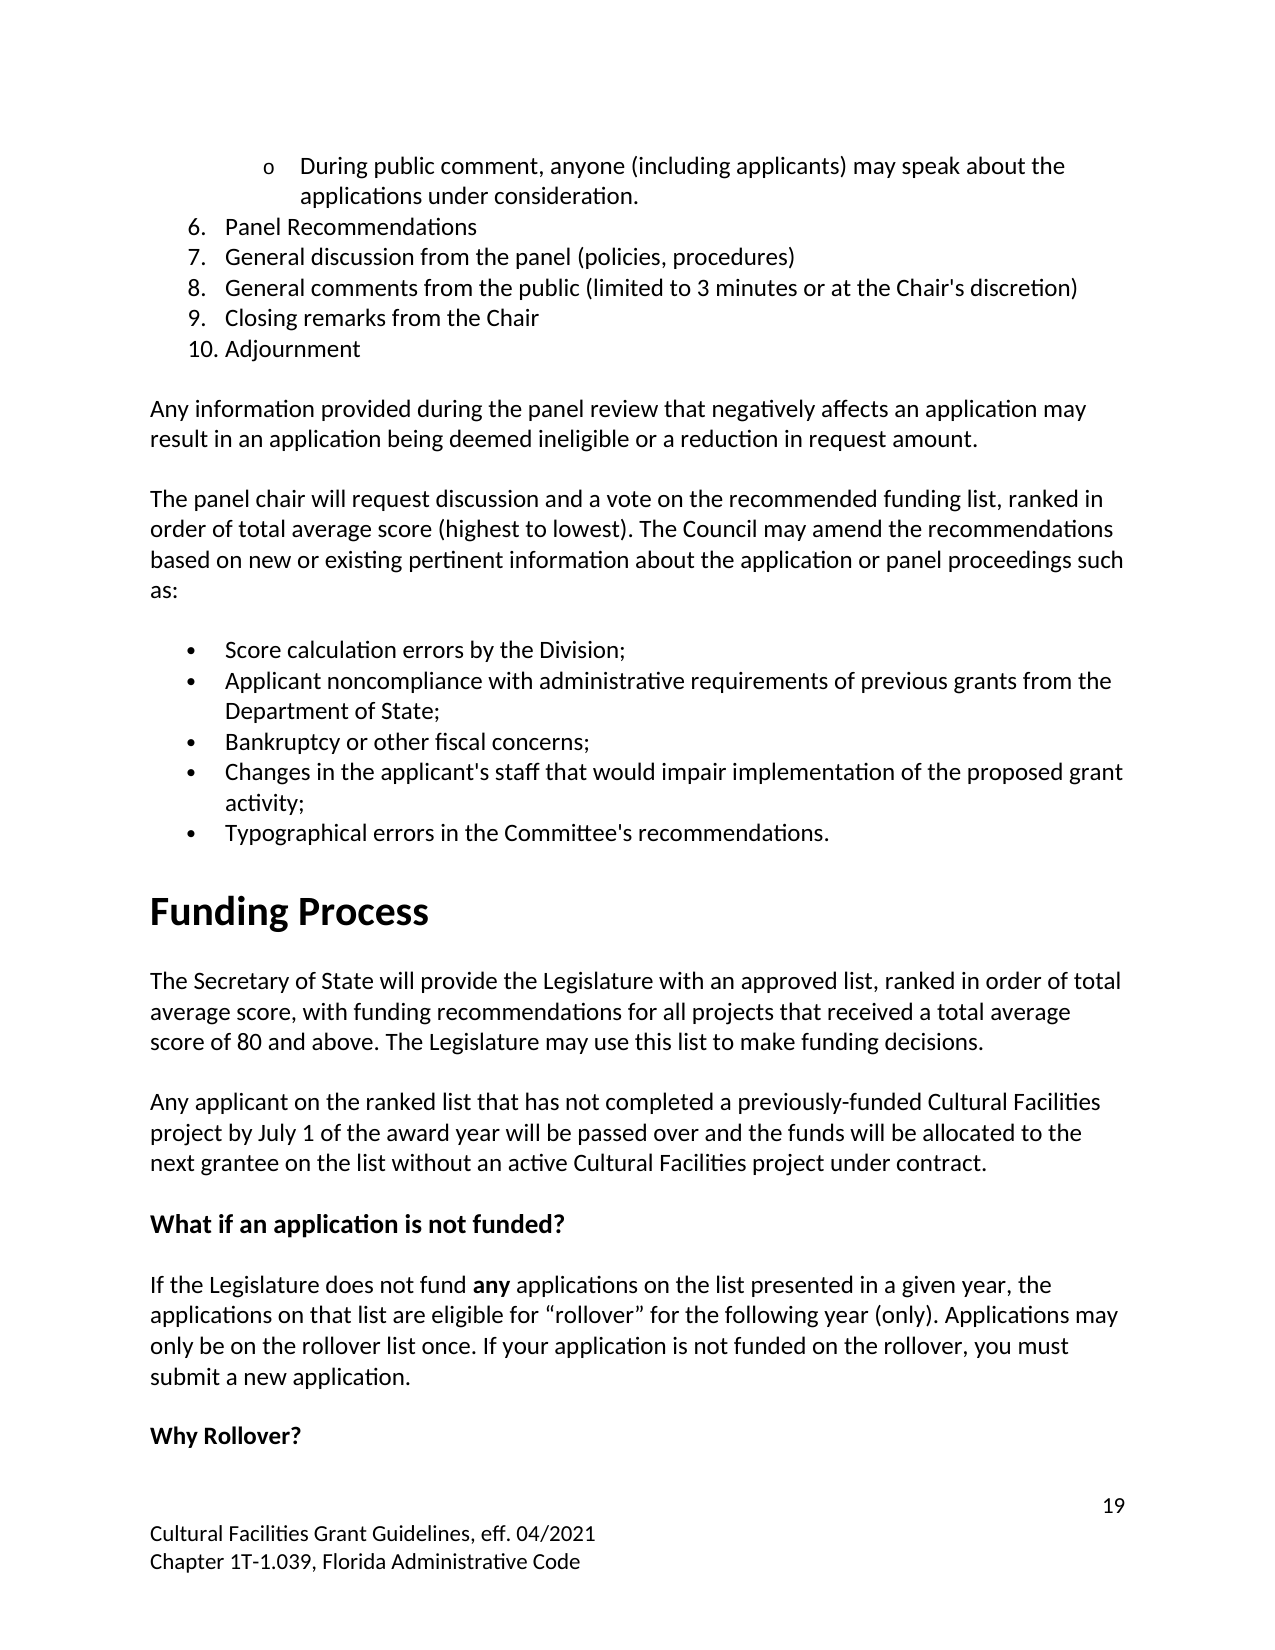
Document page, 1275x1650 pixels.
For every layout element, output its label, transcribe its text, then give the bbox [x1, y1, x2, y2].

list Changes in the applicant's staff that would impair implementation of the proposed grant activity; [187, 756, 1125, 817]
text The Secretary of State will provide the Legislature with an approved list, ranked in order of total average score, with funding recommendations for all projects that received a total average score of 80 and above. The Legislature may use this list to make funding decisions. [150, 965, 1125, 1057]
list Score calculation errors by the Division; [187, 634, 1125, 665]
text Any applicant on the ranked list that has not completed a previously-funded Cultural Facilities project by July 1 of the award year will be passed over and the funds will be allocated to the next grantee on the list without an active Cultural Facilities project under contract. [150, 1086, 1125, 1178]
list Adjournment [187, 333, 1125, 364]
subtitle What if an application is not funded? [150, 1207, 1125, 1240]
subtitle Funding Process [150, 885, 1125, 936]
text If the Legislature does not fund any applications on the list presented in a given year, the applications on that list are eligible for “rollover” for the following year (only). Applications may only be on the rollover list once. If your application is not funded on the rollover, you must submit a new application. [150, 1269, 1125, 1391]
text The panel chair will request discussion and a vote on the recommended funding list, ranked in order of total average score (highest to lowest). The Council may amend the recommendations based on new or existing pertinent information about the application or panel proceedings such as: [150, 483, 1125, 605]
list General comments from the public (limited to 3 minutes or at the Chair's discretion) [187, 272, 1125, 303]
text Why Rollover? [150, 1420, 1125, 1451]
list During public comment, anyone (including applicants) may speak about the applications under consideration. [262, 150, 1125, 211]
list Bankruptcy or other fiscal concerns; [187, 726, 1125, 756]
list Closing remarks from the Chair [187, 303, 1125, 333]
list General discussion from the panel (policies, procedures) [187, 242, 1125, 272]
list Applicant noncompliance with administrative requirements of previous grants from the Department of State; [187, 665, 1125, 726]
list Typographical errors in the Committee's recommendations. [187, 817, 1125, 848]
subtitle Any information provided during the panel review that negatively affects an application may result in an application being deemed ineligible or a reduction in request amount. [150, 393, 1125, 454]
list Panel Recommendations [187, 211, 1125, 242]
